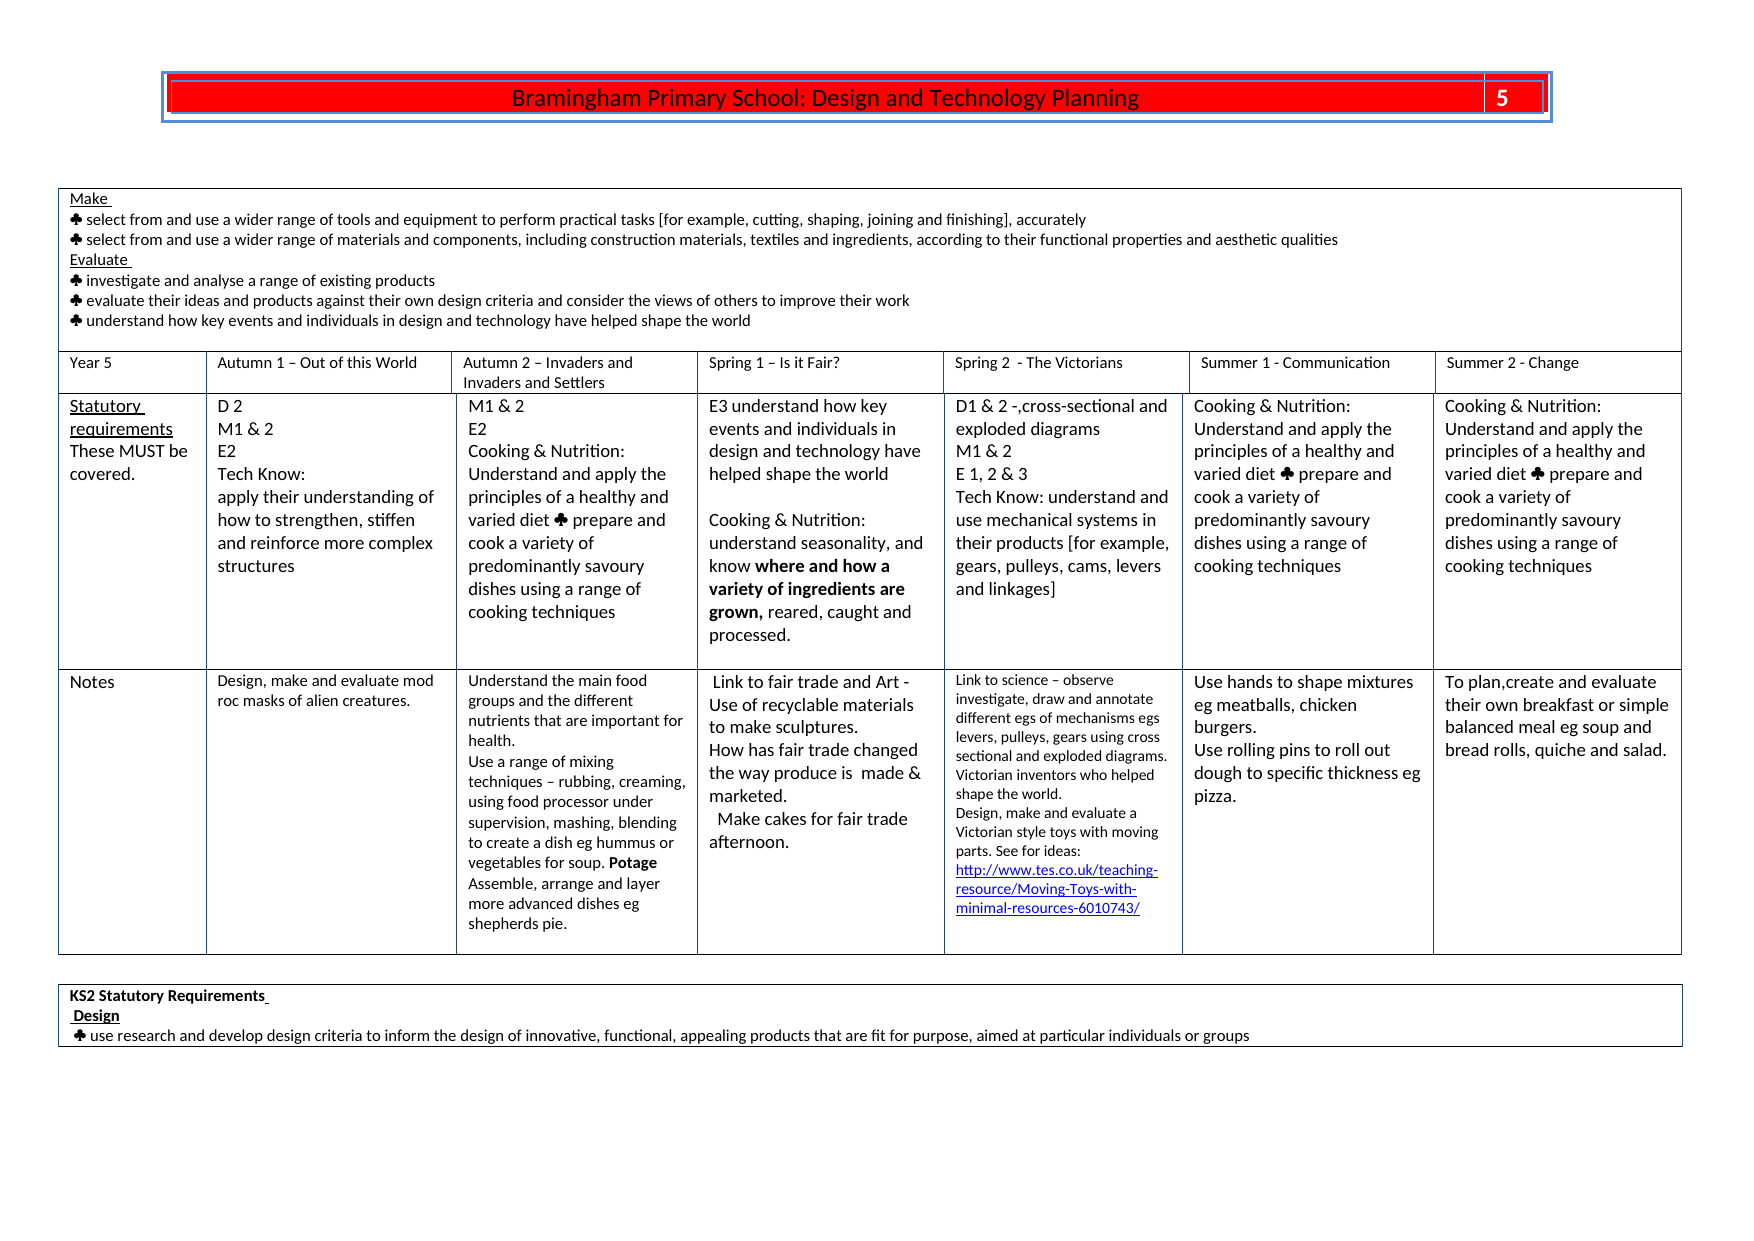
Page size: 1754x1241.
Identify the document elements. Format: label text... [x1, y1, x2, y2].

table_cell Autumn 2 – Invaders and Invaders and Settlers [452, 352, 697, 393]
table_cell Link to science – observe investigate, draw and annotate different egs of mechanisms egs levers, pulleys, gears using cross sectional and exploded diagrams. Victorian inventors who helped shape the world. Design, make and evaluate a Victorian style toys with moving parts. See for ideas: http://www.tes.co.uk/teaching-resource/Moving-Toys-with-minimal-resources-6010743/ [945, 670, 1182, 954]
table_cell Cooking & Nutrition: Understand and apply the principles of a healthy and varied diet prepare and cook a variety of predominantly savoury dishes using a range of cooking techniques [1183, 394, 1433, 669]
table_cell D 2 M1 & 2 E2 Tech Know: apply their understanding of how to strengthen, stiffen and reinforce more complex structures [207, 394, 456, 669]
table_cell Spring 1 – Is it Fair? [698, 352, 943, 393]
table_cell M1 & 2 E2 Cooking & Nutrition: Understand and apply the principles of a healthy and varied diet prepare and cook a variety of predominantly savoury dishes using a range of cooking techniques [457, 394, 697, 669]
table_cell Link to fair trade and Art - Use of recyclable materials to make sculptures. How has fair trade changed the way produce is made & marketed. Make cakes for fair trade afternoon. [698, 670, 944, 954]
table_cell Use hands to shape mixtures eg meatballs, chicken burgers. Use rolling pins to roll out dough to specific thickness eg pizza. [1183, 670, 1433, 954]
table_cell Summer 1 - Communication [1190, 352, 1435, 393]
table_cell E3 understand how key events and individuals in design and technology have helped shape the world Cooking & Nutrition: understand seasonality, and know where and how a variety of ingredients are grown, reared, caught and processed. [698, 394, 944, 669]
table_cell Statutory requirements These MUST be covered. [59, 394, 206, 669]
table_cell Spring 2 - The Victorians [944, 352, 1189, 393]
table_cell D1 & 2 -,cross-sectional and exploded diagrams M1 & 2 E 1, 2 & 3 Tech Know: understand and use mechanical systems in their products [for example, gears, pulleys, cams, levers and linkages] [945, 394, 1182, 669]
table_cell Year 5 [59, 352, 206, 393]
table_cell Autumn 1 – Out of this World [207, 352, 451, 393]
table_cell Design, make and evaluate mod roc masks of alien creatures. [207, 670, 456, 954]
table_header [59, 985, 1682, 1046]
table_cell To plan,create and evaluate their own breakfast or simple balanced meal eg soup and bread rolls, quiche and salad. [1434, 670, 1681, 954]
table_cell Cooking & Nutrition: Understand and apply the principles of a healthy and varied diet prepare and cook a variety of predominantly savoury dishes using a range of cooking techniques [1434, 394, 1681, 669]
table_cell Notes [59, 670, 206, 954]
table_cell Understand the main food groups and the different nutrients that are important for health. Use a range of mixing techniques – rubbing, creaming, using food processor under supervision, mashing, blending to create a dish eg hummus or vegetables for soup. Potage Assemble, arrange and layer more advanced dishes eg shepherds pie. [457, 670, 697, 954]
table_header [59, 189, 1681, 351]
table_cell Summer 2 - Change [1436, 352, 1681, 393]
